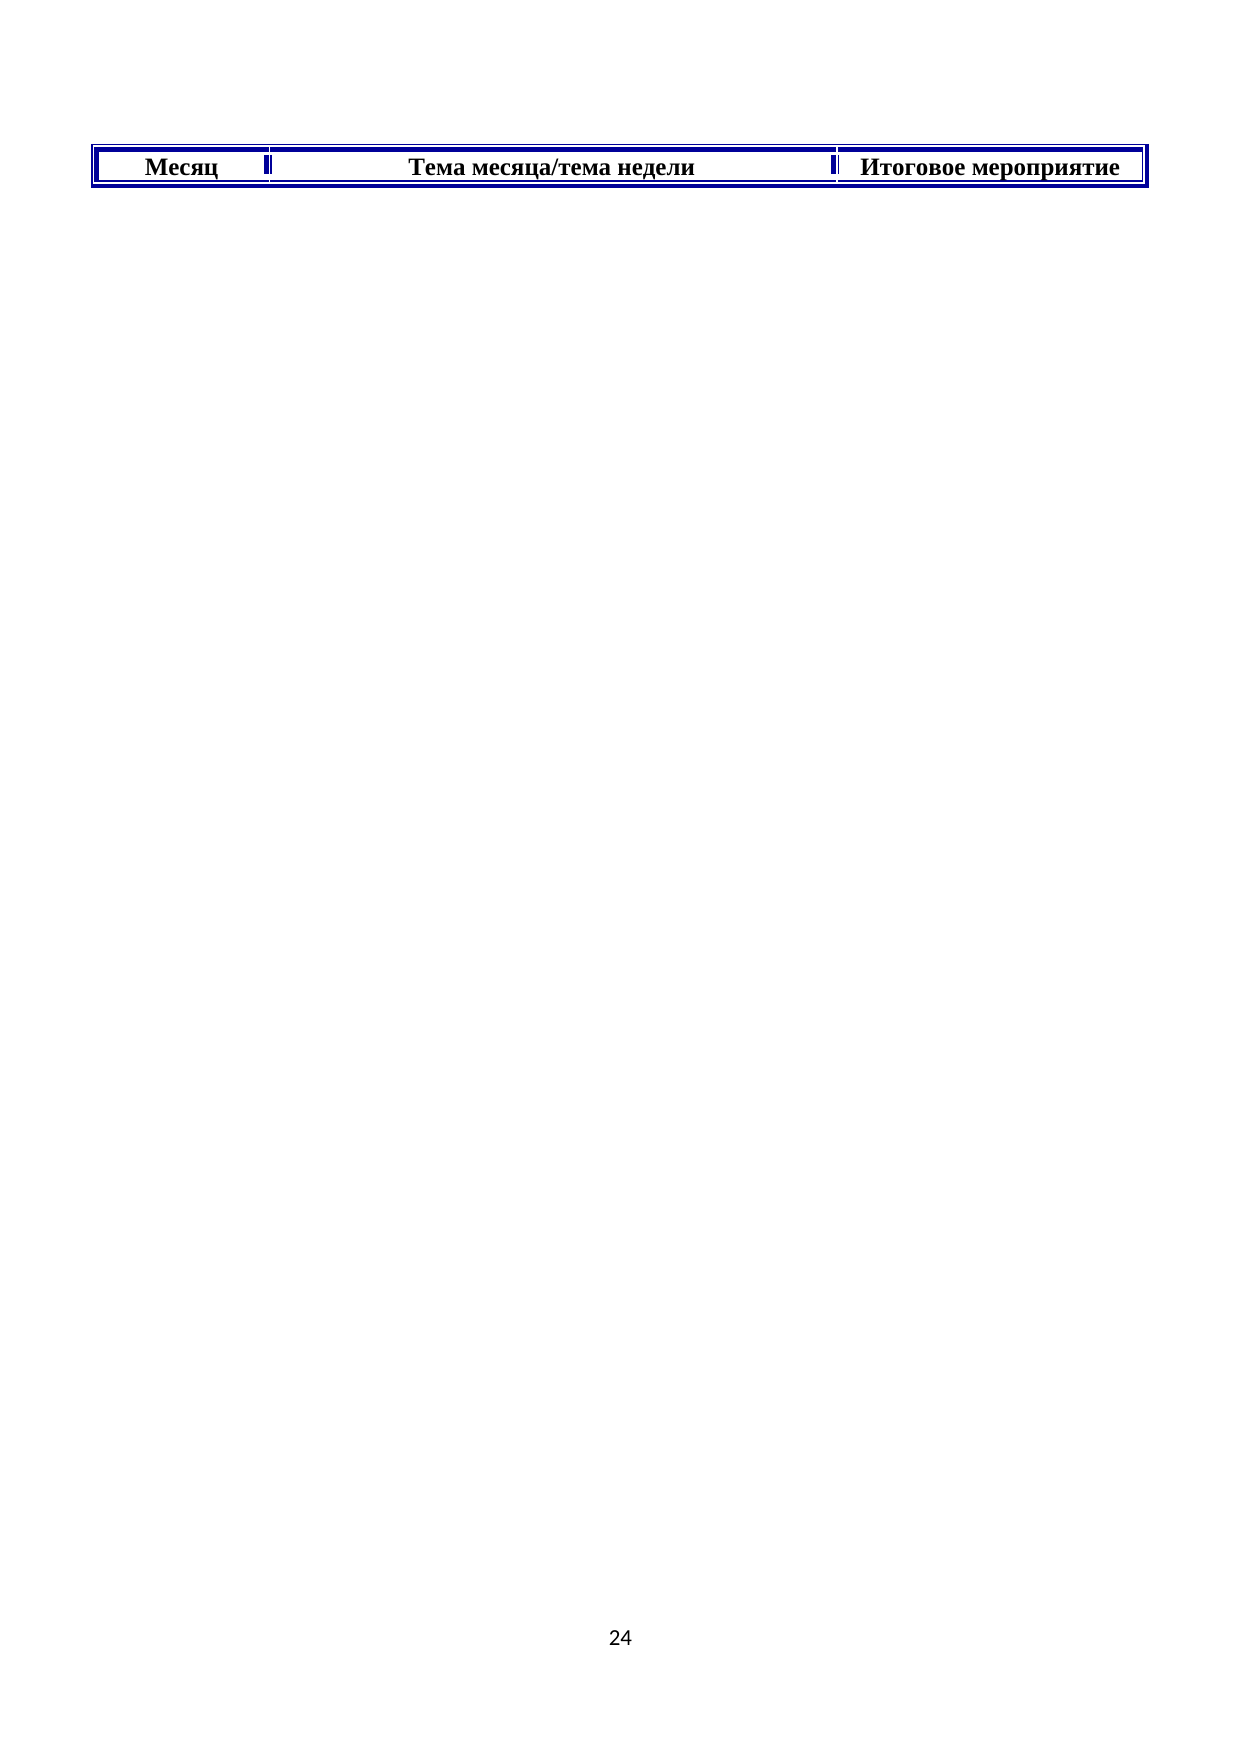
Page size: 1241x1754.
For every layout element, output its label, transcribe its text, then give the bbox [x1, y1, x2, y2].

table_header Тема месяца/тема недели [268, 145, 835, 180]
table_header Месяц [99, 152, 268, 180]
table_header Итоговое мероприятие [835, 145, 1145, 180]
